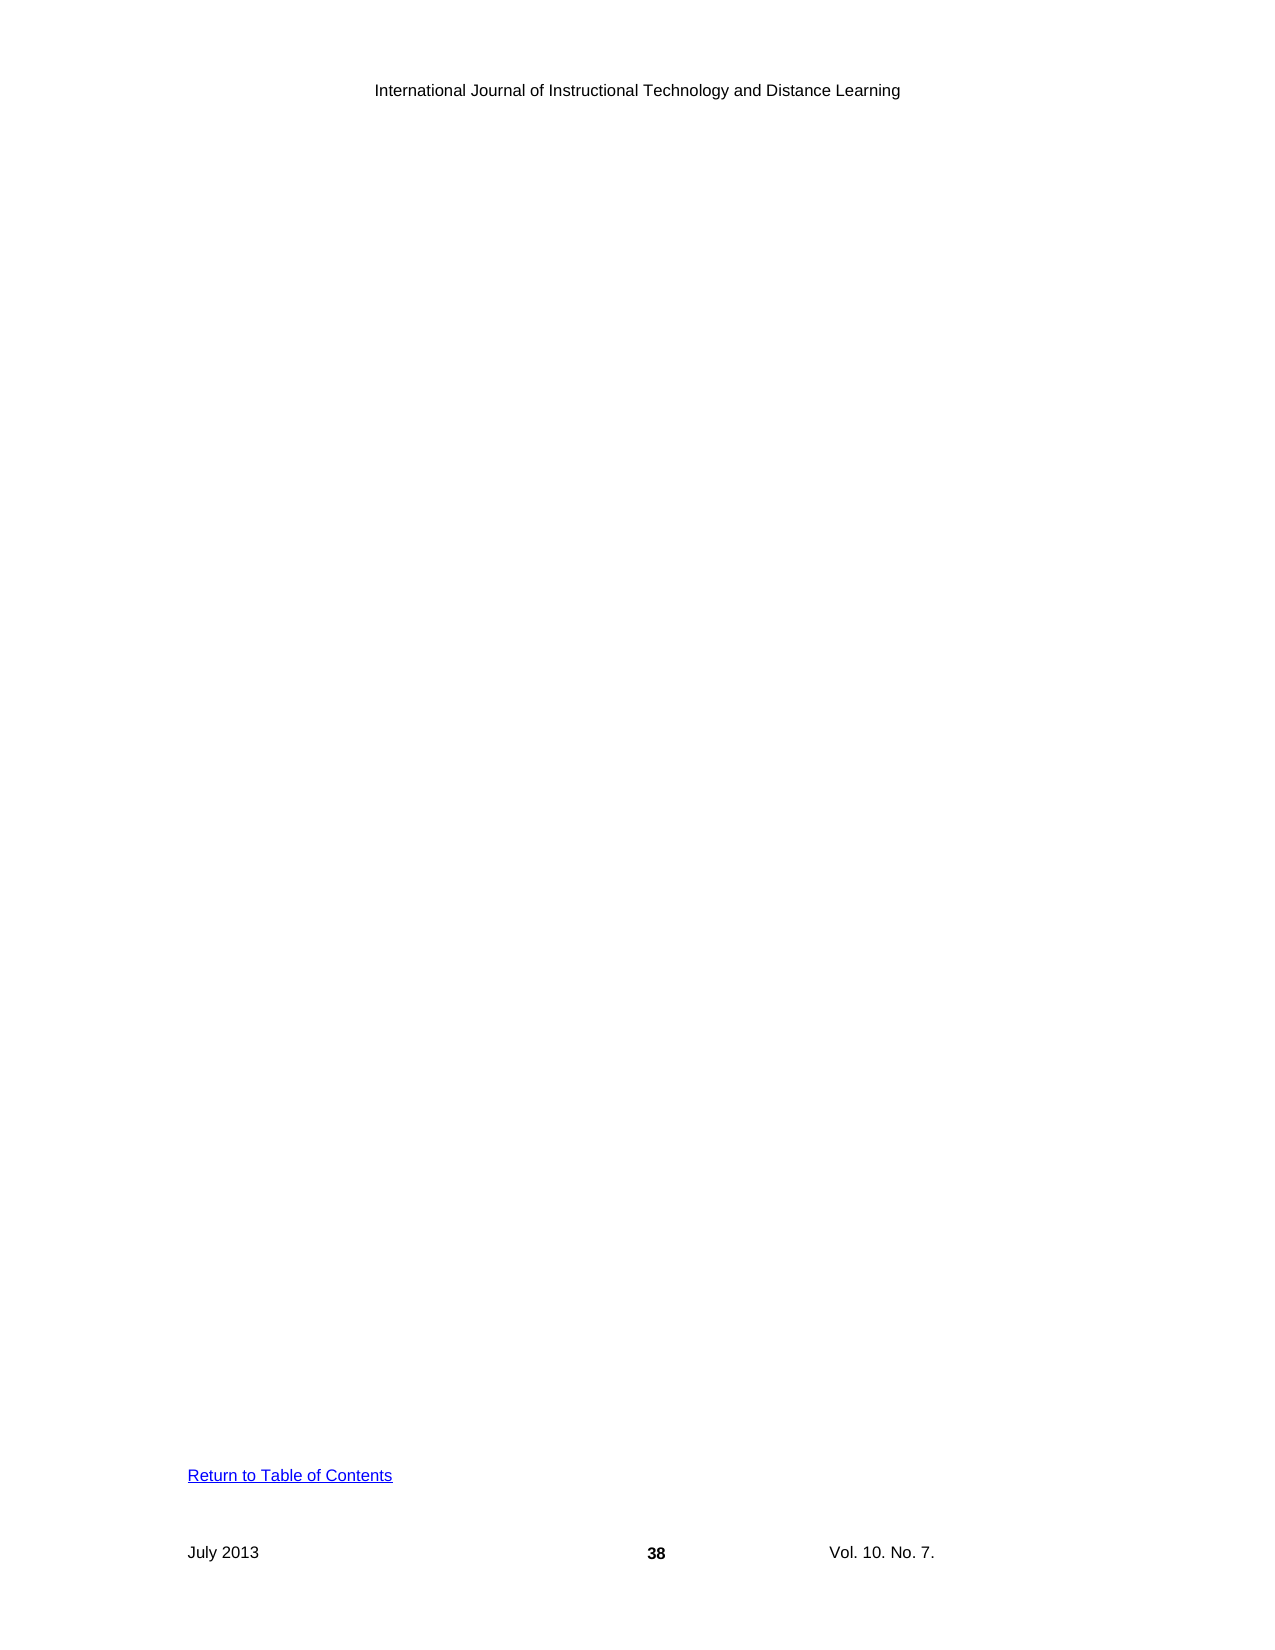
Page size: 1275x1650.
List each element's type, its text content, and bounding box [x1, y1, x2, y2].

text Return to Table of Contents [187, 1465, 1087, 1484]
